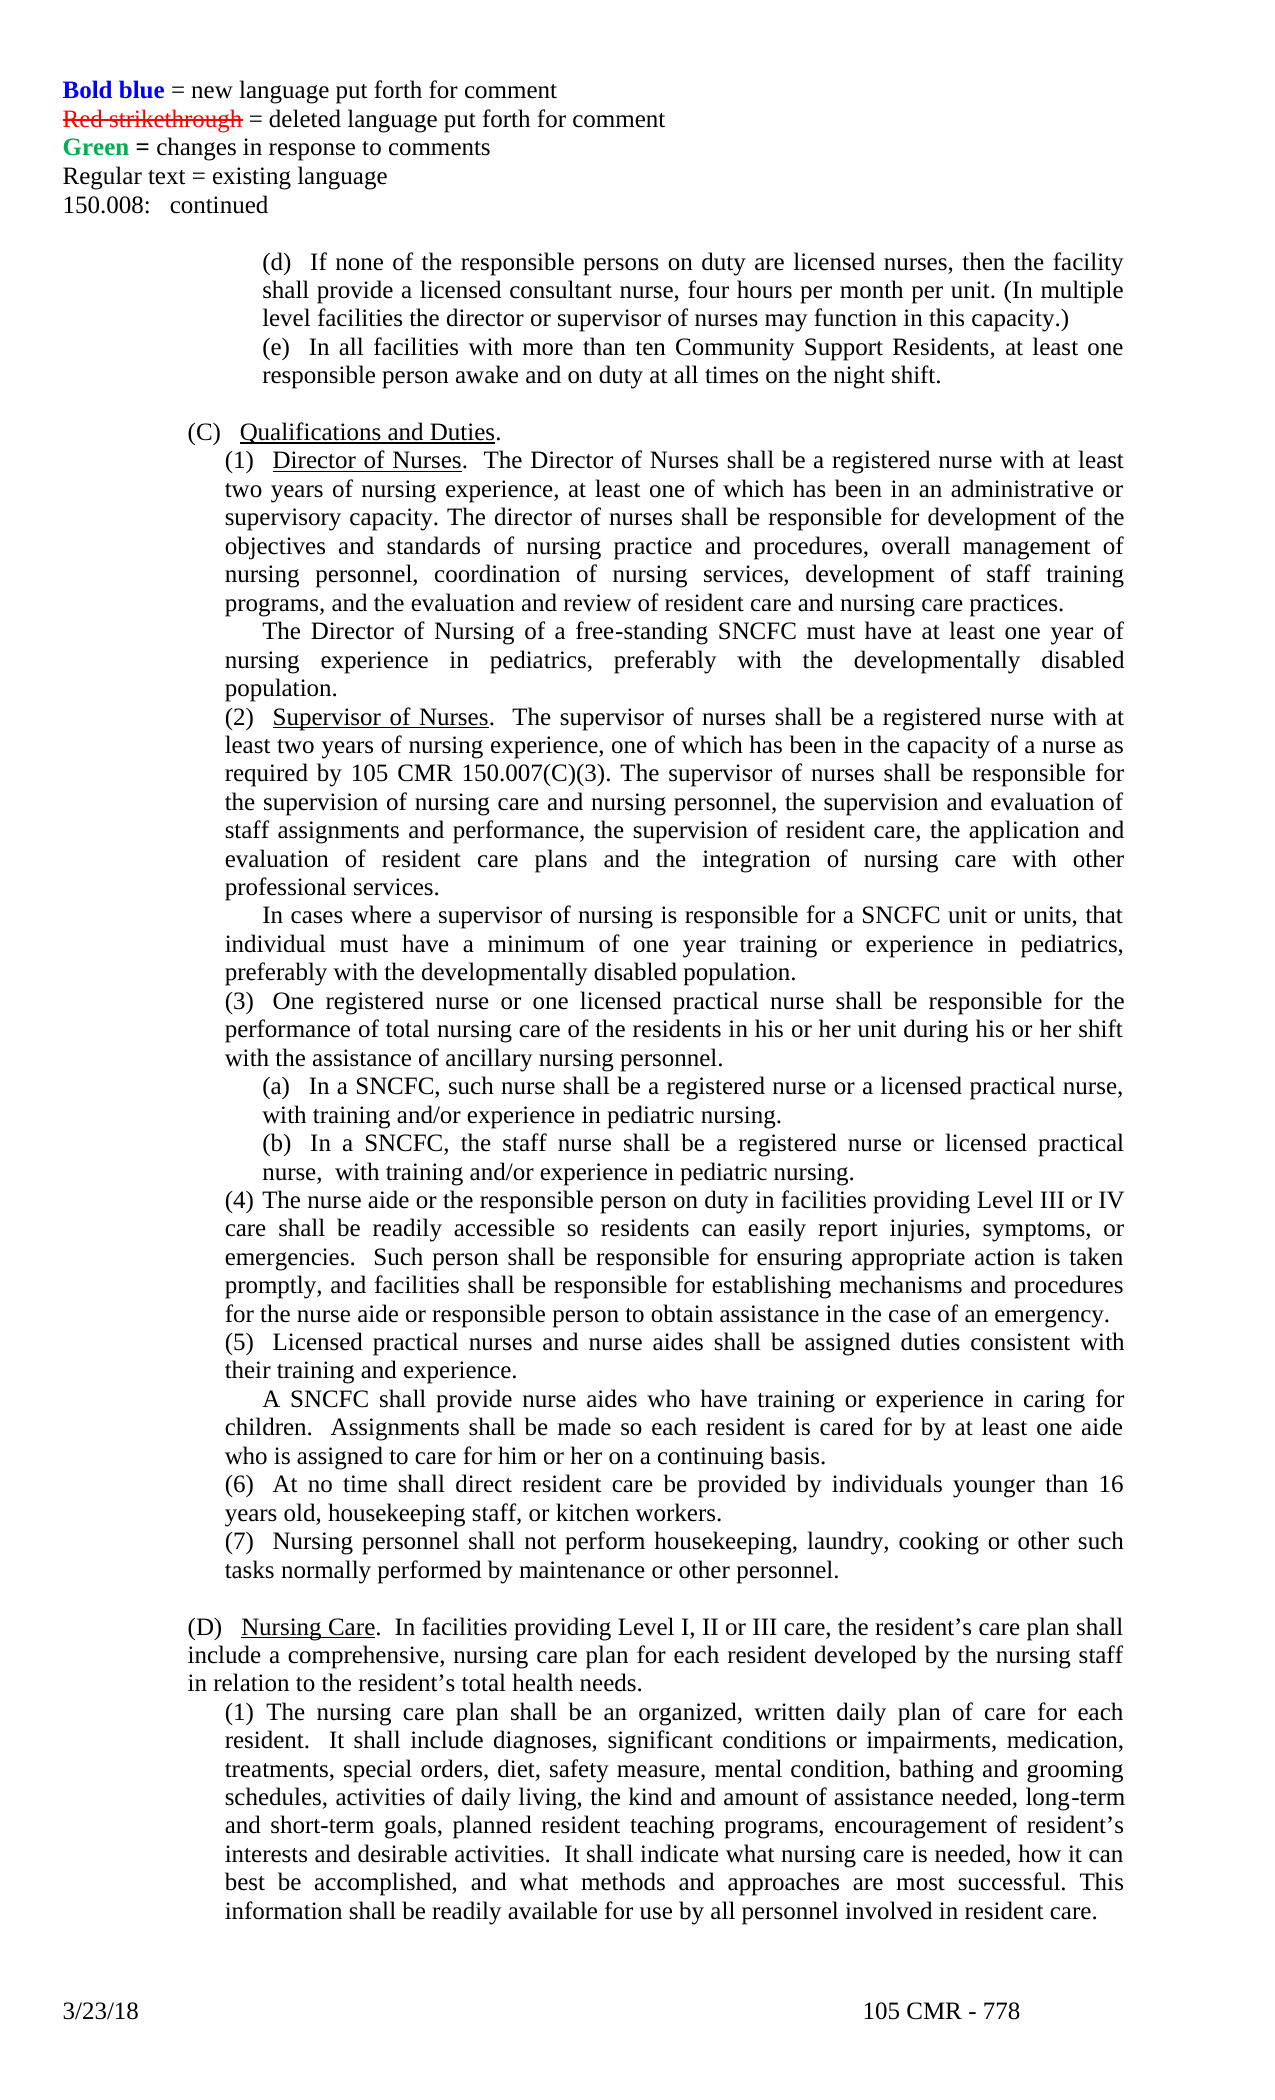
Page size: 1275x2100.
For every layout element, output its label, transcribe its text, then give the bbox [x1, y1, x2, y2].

text A SNCFC shall provide nurse aides who have training or experience in caring for children. Assignments shall be made so each resident is cared for by at least one aide who is assigned to care for him or her on a continuing basis. [224, 1385, 1125, 1470]
text (5) Licensed practical nurses and nurse aides shall be assigned duties consistent with their training and experience. [224, 1328, 1125, 1385]
text (d) If none of the responsible persons on duty are licensed nurses, then the facility shall provide a licensed consultant nurse, four hours per month per unit. (In multiple level facilities the director or supervisor of nurses may function in this capacity.) [262, 247, 1125, 332]
text (a) In a SNCFC, such nurse shall be a registered nurse or a licensed practical nurse, with training and/or experience in pediatric nursing. [262, 1072, 1125, 1129]
text (3) One registered nurse or one licensed practical nurse shall be responsible for the performance of total nursing care of the residents in his or her unit during his or her shift with the assistance of ancillary nursing personnel. [224, 987, 1125, 1072]
text 150.008: continued [62, 190, 1125, 219]
text (7) Nursing personnel shall not perform housekeeping, laundry, cooking or other such tasks normally performed by maintenance or other personnel. [224, 1527, 1125, 1584]
text (4) The nurse aide or the responsible person on duty in facilities providing Level III or IV care shall be readily accessible so residents can easily report injuries, symptoms, or emergencies. Such person shall be responsible for ensuring appropriate action is taken promptly, and facilities shall be responsible for establishing mechanisms and procedures for the nurse aide or responsible person to obtain assistance in the case of an emergency. [224, 1186, 1125, 1328]
text The Director of Nursing of a free-standing SNCFC must have at least one year of nursing experience in pediatrics, preferably with the developmentally disabled population. [224, 617, 1125, 702]
text (D) Nursing Care. In facilities providing Level I, II or III care, the resident’s care plan shall include a comprehensive, nursing care plan for each resident developed by the nursing staff in relation to the resident’s total health needs. [187, 1612, 1125, 1697]
text (1) The nursing care plan shall be an organized, written daily plan of care for each resident. It shall include diagnoses, significant conditions or impairments, medication, treatments, special orders, diet, safety measure, mental condition, bathing and grooming schedules, activities of daily living, the kind and amount of assistance needed, long-term and short-term goals, planned resident teaching programs, encouragement of resident’s interests and desirable activities. It shall indicate what nursing care is needed, how it can best be accomplished, and what methods and approaches are most successful. This information shall be readily available for use by all personnel involved in resident care. [224, 1697, 1125, 1925]
text (6) At no time shall direct resident care be provided by individuals younger than 16 years old, housekeeping staff, or kitchen workers. [224, 1470, 1125, 1527]
text (2) Supervisor of Nurses. The supervisor of nurses shall be a registered nurse with at least two years of nursing experience, one of which has been in the capacity of a nurse as required by 105 CMR 150.007(C)(3). The supervisor of nurses shall be responsible for the supervision of nursing care and nursing personnel, the supervision and evaluation of staff assignments and performance, the supervision of resident care, the application and evaluation of resident care plans and the integration of nursing care with other professional services. [224, 702, 1125, 901]
text (1) Director of Nurses. The Director of Nurses shall be a registered nurse with at least two years of nursing experience, at least one of which has been in an administrative or supervisory capacity. The director of nurses shall be responsible for development of the objectives and standards of nursing practice and procedures, overall management of nursing personnel, coordination of nursing services, development of staff training programs, and the evaluation and review of resident care and nursing care practices. [224, 446, 1125, 617]
text In cases where a supervisor of nursing is responsible for a SNCFC unit or units, that individual must have a minimum of one year training or experience in pediatrics, preferably with the developmentally disabled population. [224, 901, 1125, 987]
text (C) Qualifications and Duties. [187, 418, 1125, 446]
text (b) In a SNCFC, the staff nurse shall be a registered nurse or licensed practical nurse, with training and/or experience in pediatric nursing. [262, 1129, 1125, 1186]
text (e) In all facilities with more than ten Community Support Residents, at least one responsible person awake and on duty at all times on the night shift. [262, 332, 1125, 389]
